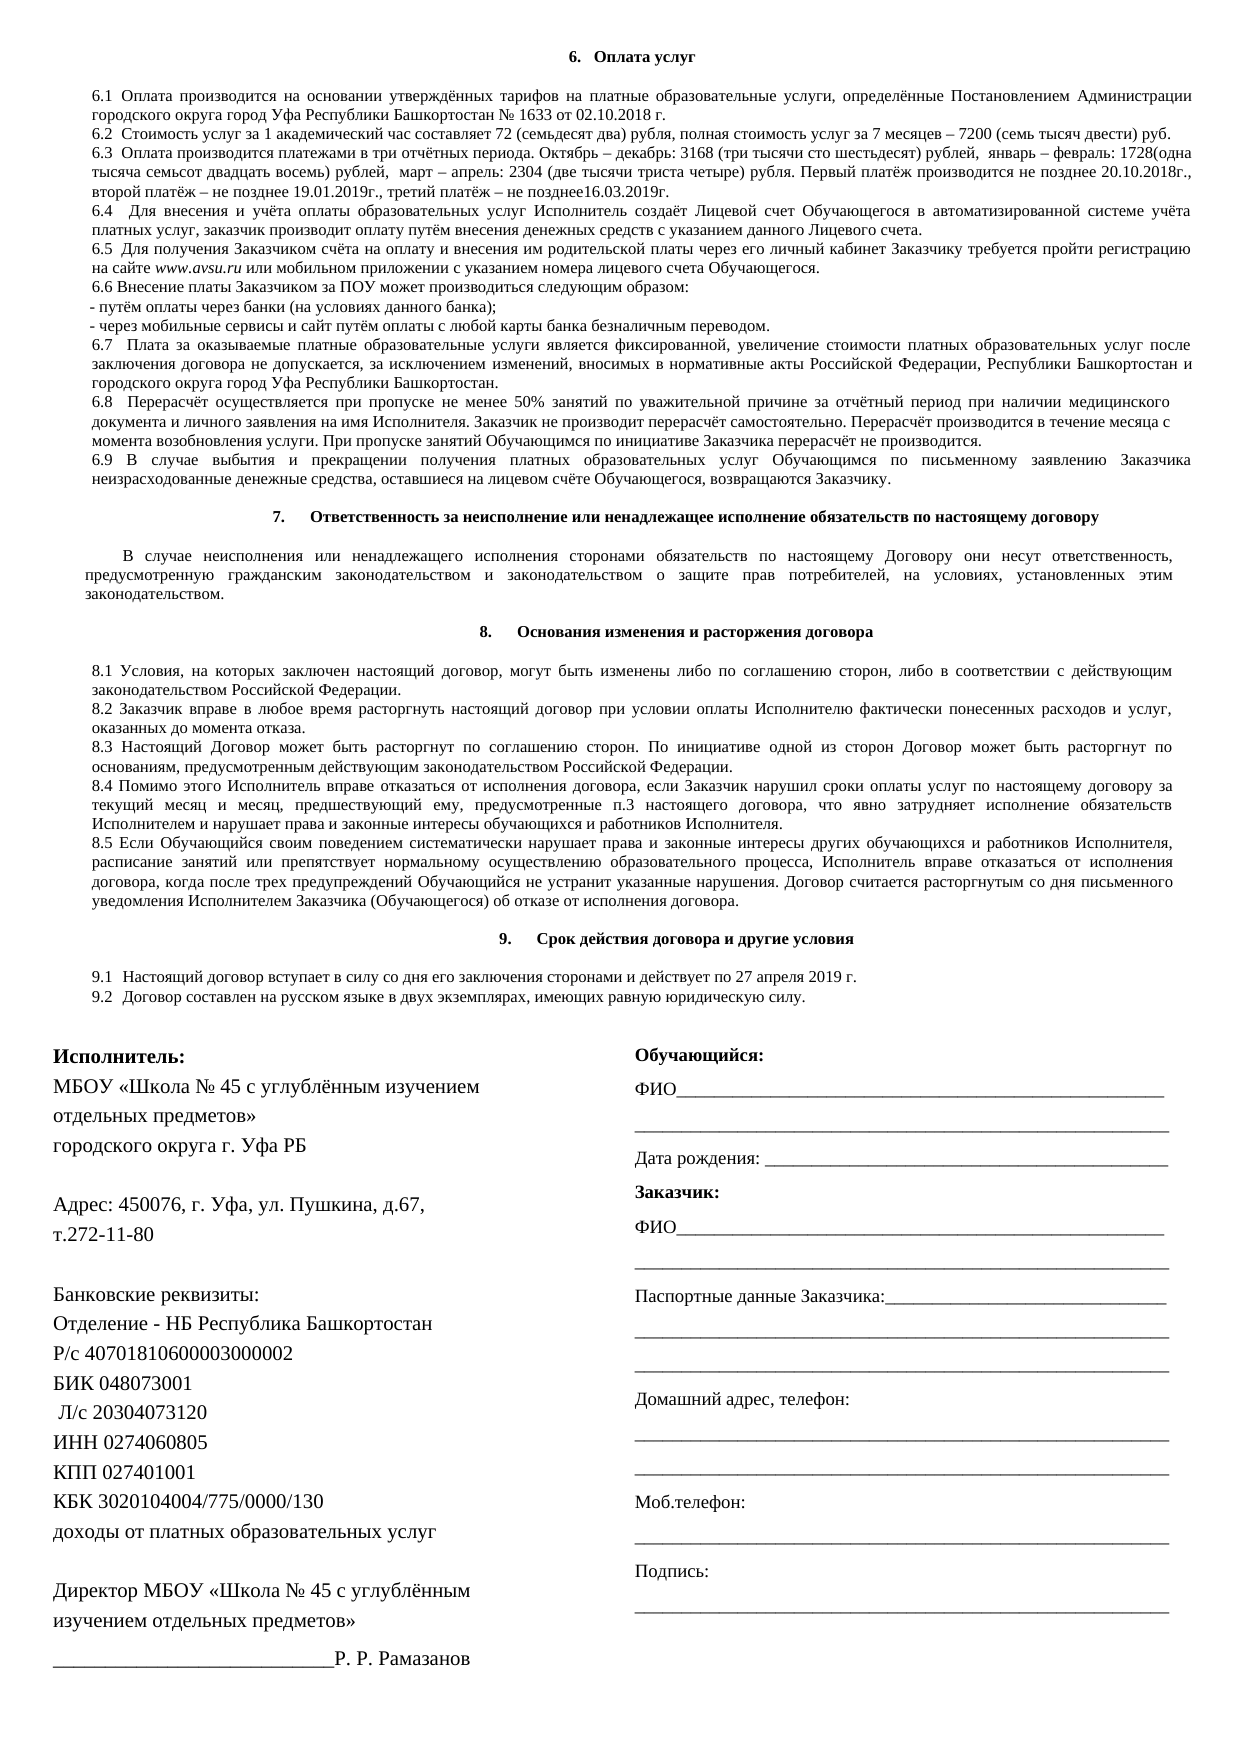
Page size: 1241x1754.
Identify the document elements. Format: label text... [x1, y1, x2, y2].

text - путём оплаты через банки (на условиях данного банка); [47, 296, 1193, 316]
text - через мобильные сервисы и сайт путём оплаты с любой карты банка безналичным переводом. [47, 316, 1193, 335]
text 8.2 Заказчик вправе в любое время расторгнуть настоящий договор при условии оплаты Исполнителю фактически понесенных расходов и услуг, оказанных до момента отказа. [92, 699, 1174, 737]
text 8.1 Условия, на которых заключен настоящий договор, могут быть изменены либо по соглашению сторон, либо в соответствии с действующим законодательством Российской Федерации. [92, 661, 1174, 699]
list Основания изменения и расторжения договора [160, 622, 1193, 641]
list Оплата производится на основании утверждённых тарифов на платные образовательные услуги, определённые Постановлением Администрации городского округа город Уфа Республики Башкортостан № 1633 от 02.10.2018 г. [92, 86, 1193, 124]
table_header Исполнитель: МБОУ «Школа № 45 с углублённым изучением отдельных предметов» городского округа г. Уфа РБ Адрес: 450076, г. Уфа, ул. Пушкина, д.67, т.272-11-80 Банковские реквизиты: Отделение - НБ Республика Башкортостан Р/с 40701810600003000002 БИК 048073001 Л/с 20304073120 ИНН 0274060805 КПП 027401001 КБК 3020104004/775/0000/130 доходы от платных образовательных услуг Директор МБОУ «Школа № 45 с углублённым изучением отдельных предметов» ___________________________Р. Р. Рамазанов [42, 1044, 623, 1704]
list Для получения Заказчиком счёта на оплату и внесения им родительской платы через его личный кабинет Заказчику требуется пройти регистрацию на сайте www.avsu.ru или мобильном приложении c указанием номера лицевого счета Обучающегося. [92, 239, 1193, 277]
text 6.8 Перерасчёт осуществляется при пропуске не менее 50% занятий по уважительной причине за отчётный период при наличии медицинского документа и личного заявления на имя Исполнителя. Заказчик не производит перерасчёт самостоятельно. Перерасчёт производится в течение месяца с момента возобновления услуги. При пропуске занятий Обучающимся по инициативе Заказчика перерасчёт не производится. [92, 392, 1172, 450]
text 8.4 Помимо этого Исполнитель вправе отказаться от исполнения договора, если Заказчик нарушил сроки оплаты услуг по настоящему договору за текущий месяц и месяц, предшествующий ему, предусмотренные п.3 настоящего договора, что явно затрудняет исполнение обязательств Исполнителем и нарушает права и законные интересы обучающихся и работников Исполнителя. [92, 776, 1174, 833]
list Ответственность за неисполнение или ненадлежащее исполнение обязательств по настоящему договору [272, 507, 1193, 526]
text В случае неисполнения или ненадлежащего исполнения сторонами обязательств по настоящему Договору они несут ответственность, предусмотренную гражданским законодательством и законодательством о защите прав потребителей, на условиях, установленных этим законодательством. [85, 546, 1174, 603]
text 8.5 Если Обучающийся своим поведением систематически нарушает права и законные интересы других обучающихся и работников Исполнителя, расписание занятий или препятствует нормальному осуществлению образовательного процесса, Исполнитель вправе отказаться от исполнения договора, когда после трех предупреждений Обучающийся не устранит указанные нарушения. Договор считается расторгнутым со дня письменного уведомления Исполнителем Заказчика (Обучающегося) об отказе от исполнения договора. [92, 833, 1174, 910]
text 8.3 Настоящий Договор может быть расторгнут по соглашению сторон. По инициативе одной из сторон Договор может быть расторгнут по основаниям, предусмотренным действующим законодательством Российской Федерации. [92, 737, 1174, 776]
table_header Обучающийся: ФИО____________________________________________________ _________________________________________________________ Дата рождения: ___________________________________________ Заказчик: ФИО____________________________________________________ _________________________________________________________ Паспортные данные Заказчика:______________________________ _________________________________________________________ _________________________________________________________ Домашний адрес, телефон: _________________________________________________________ _________________________________________________________ Моб.телефон: _________________________________________________________ Подпись: _________________________________________________________ [623, 1044, 1198, 1704]
list Для внесения и учёта оплаты образовательных услуг Исполнитель создаёт Лицевой счет Обучающегося в автоматизированной системе учёта платных услуг, заказчик производит оплату путём внесения денежных средств с указанием данного Лицевого счета. [92, 201, 1193, 239]
list Договор составлен на русском языке в двух экземплярах, имеющих равную юридическую силу. [92, 986, 1193, 1006]
list Оплата производится платежами в три отчётных периода. Октябрь – декабрь: 3168 (три тысячи сто шестьдесят) рублей, январь – февраль: 1728(одна тысяча семьсот двадцать восемь) рублей, март – апрель: 2304 (две тысячи триста четыре) рубля. Первый платёж производится не позднее 20.10.2018г., второй платёж – не позднее 19.01.2019г., третий платёж – не позднее16.03.2019г. [92, 143, 1193, 201]
text 6.9 В случае выбытия и прекращении получения платных образовательных услуг Обучающимся по письменному заявлению Заказчика неизрасходованные денежные средства, оставшиеся на лицевом счёте Обучающегося, возвращаются Заказчику. [92, 450, 1193, 488]
list Стоимость услуг за 1 академический час составляет 72 (семьдесят два) рубля, полная стоимость услуг за 7 месяцев – 7200 (семь тысяч двести) руб. [92, 124, 1193, 143]
list 6.7 Плата за оказываемые платные образовательные услуги является фиксированной, увеличение стоимости платных образовательных услуг после заключения договора не допускается, за исключением изменений, вносимых в нормативные акты Российской Федерации, Республики Башкортостан и городского округа город Уфа Республики Башкортостан. [92, 335, 1193, 392]
list Настоящий договор вступает в силу со дня его заключения сторонами и действует по 27 апреля 2019 г. [92, 967, 1193, 986]
list Срок действия договора и другие условия [160, 929, 1193, 948]
text 6. Оплата услуг [92, 47, 1172, 66]
text 6.6 Внесение платы Заказчиком за ПОУ может производиться следующим образом: [47, 277, 1193, 296]
